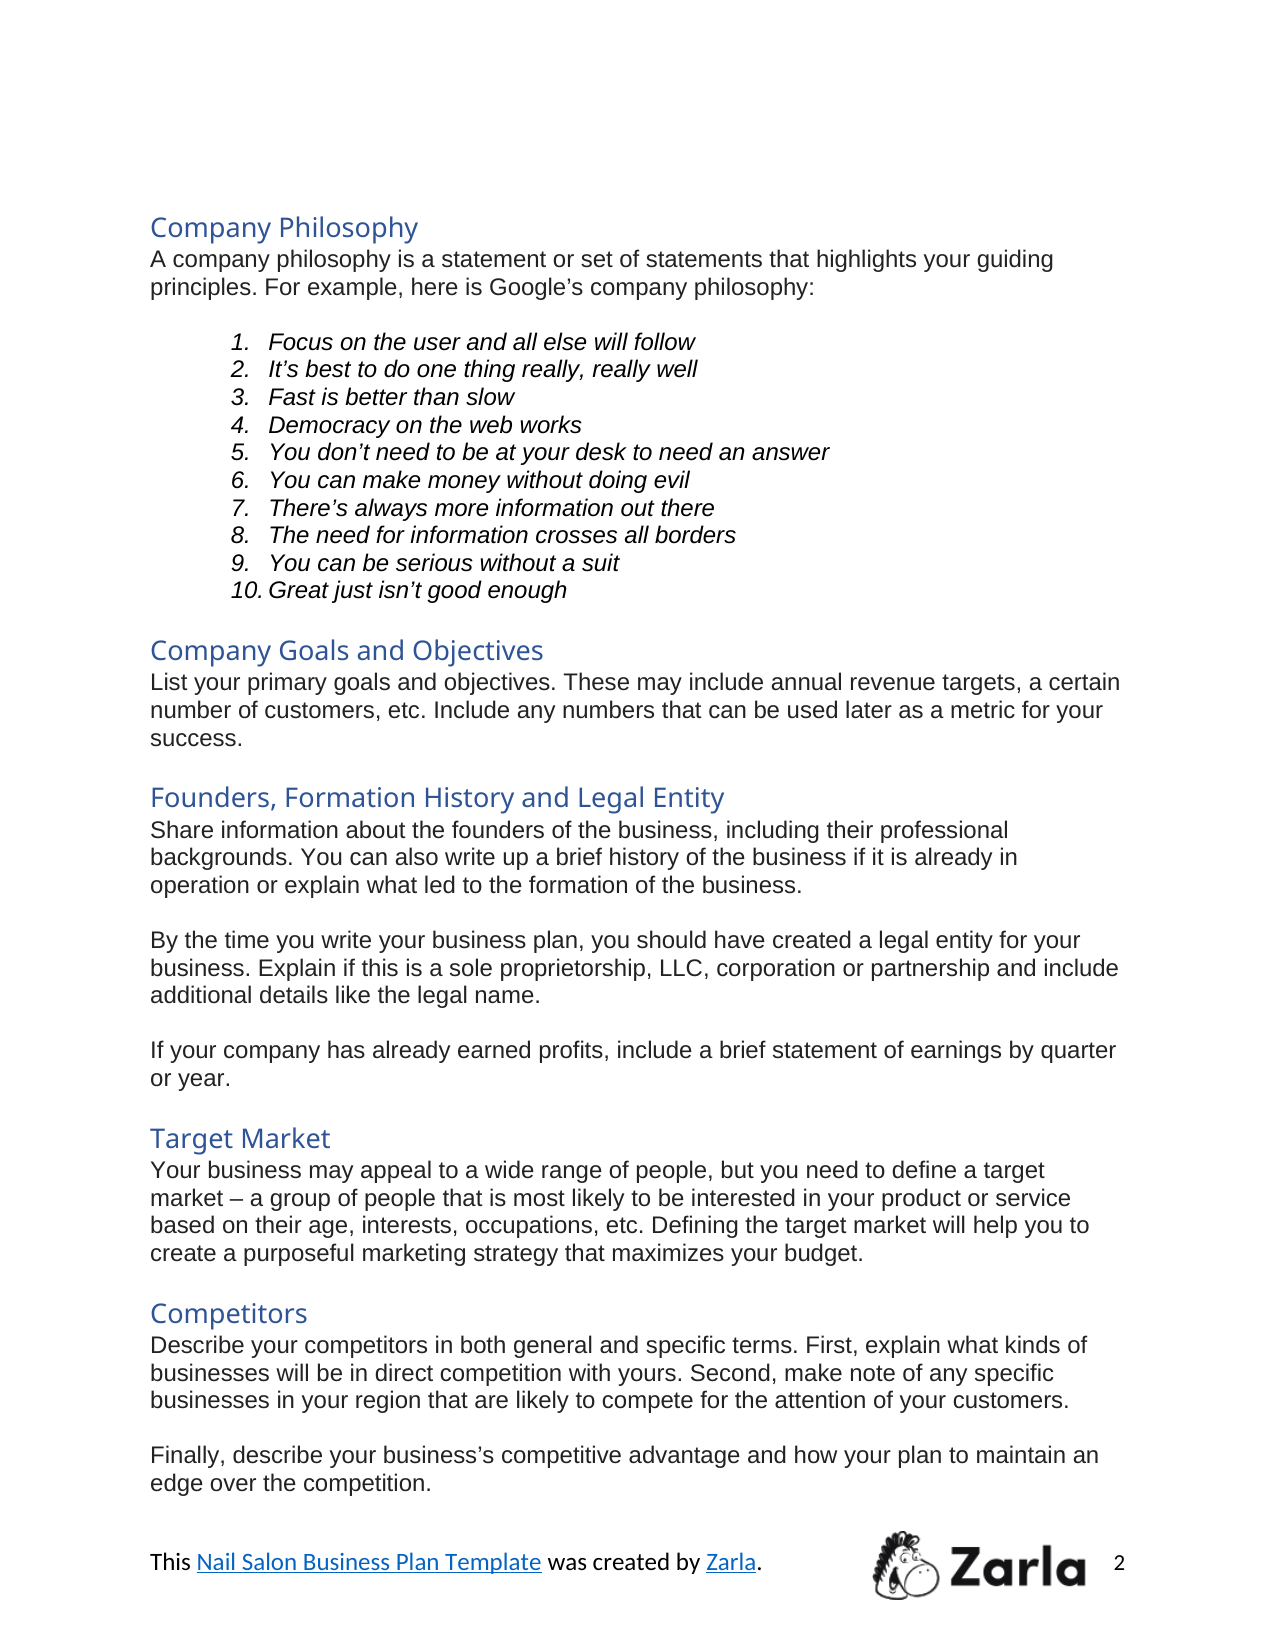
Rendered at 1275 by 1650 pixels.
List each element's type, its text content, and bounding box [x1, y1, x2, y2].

text By the time you write your business plan, you should have created a legal entity for your business. Explain if this is a sole proprietorship, LLC, corporation or partnership and include additional details like the legal name. [150, 926, 1125, 1009]
text List your primary goals and objectives. These may include annual revenue targets, a certain number of customers, etc. Include any numbers that can be used later as a metric for your success. Founders, Formation History and Legal Entity [150, 668, 1125, 816]
list You don’t need to be at your desk to need an answer [231, 438, 1125, 466]
text A company philosophy is a statement or set of statements that highlights your guiding principles. For example, here is Google’s company philosophy: [150, 245, 1125, 300]
text Competitors [150, 1267, 1125, 1331]
text Share information about the founders of the business, including their professional backgrounds. You can also write up a brief history of the business if it is already in operation or explain what led to the formation of the business. [150, 816, 1125, 898]
list Democracy on the web works [231, 411, 1125, 438]
picture [864, 1531, 1094, 1600]
list The need for information crosses all borders [231, 521, 1125, 549]
list Great just isn’t good enough [231, 576, 1125, 604]
text Company Philosophy [150, 208, 1125, 245]
list Fast is better than slow [231, 383, 1125, 411]
text If your company has already earned profits, include a brief statement of earnings by quarter or year. [150, 1036, 1125, 1092]
text Company Goals and Objectives [150, 604, 1125, 668]
list Focus on the user and all else will follow [231, 328, 1125, 355]
text Target Market [150, 1092, 1125, 1156]
text Finally, describe your business’s competitive advantage and how your plan to maintain an edge over the competition. [150, 1441, 1125, 1497]
list There’s always more information out there [231, 493, 1125, 521]
text Your business may appeal to a wide range of people, but you need to define a target market – a group of people that is most likely to be interested in your product or service based on their age, interests, occupations, etc. Defining the target market will help you to create a purposeful marketing strategy that maximizes your budget. [150, 1156, 1125, 1267]
text Describe your competitors in both general and specific terms. First, explain what kinds of businesses will be in direct competition with yours. Second, make note of any specific businesses in your region that are likely to compete for the attention of your customers. [150, 1331, 1125, 1414]
list It’s best to do one thing really, really well [231, 355, 1125, 383]
list You can make money without doing evil [231, 466, 1125, 493]
list You can be serious without a suit [231, 549, 1125, 576]
